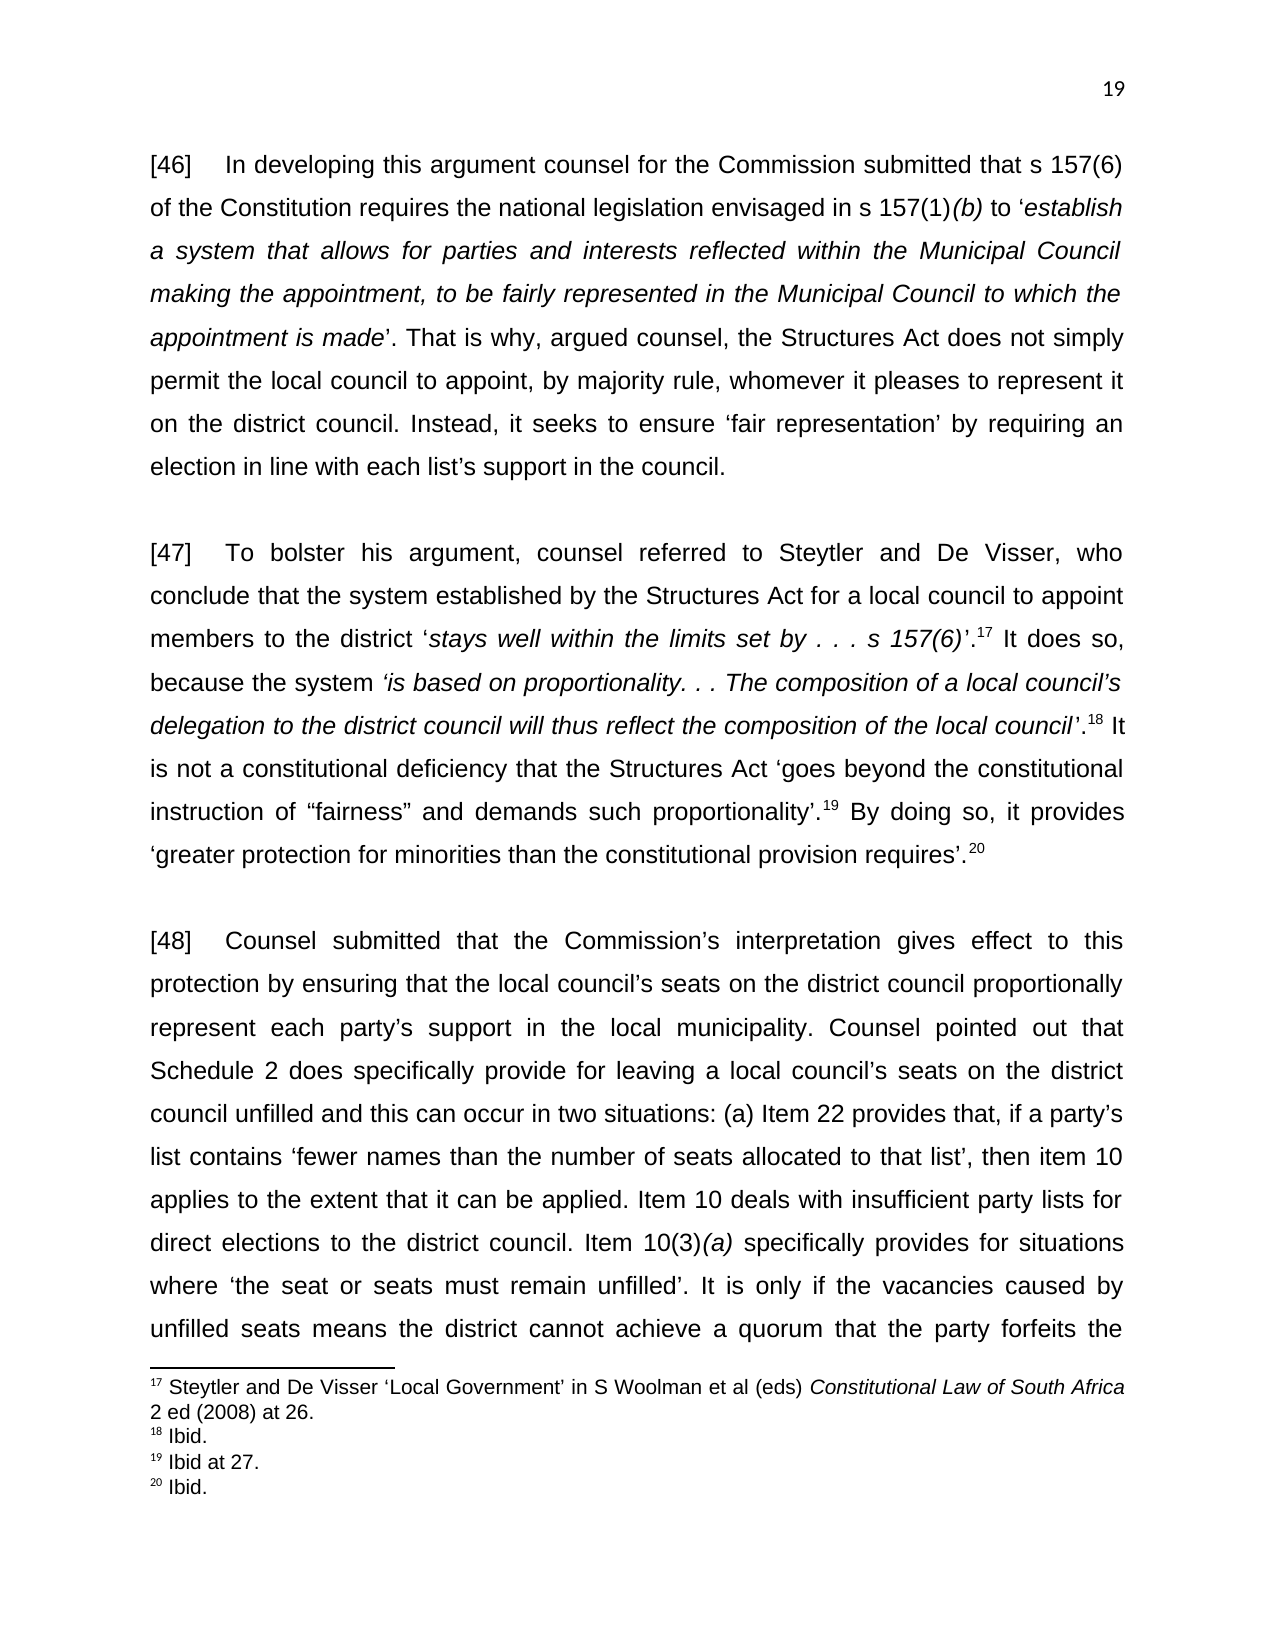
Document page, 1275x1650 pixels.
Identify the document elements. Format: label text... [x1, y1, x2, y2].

text [47] To bolster his argument, counsel referred to Steytler and De Visser, who conclude that the system established by the Structures Act for a local council to appoint members to the district ‘stays well within the limits set by . . . s 157(6)’. It does so, because the system ‘is based on proportionality. . . The composition of a local council’s delegation to the district council will thus reflect the composition of the local council’. It is not a constitutional deficiency that the Structures Act ‘goes beyond the constitutional instruction of “fairness” and demands such proportionality’. By doing so, it provides ‘greater protection for minorities than the constitutional provision requires’. [150, 538, 1125, 869]
text [46] In developing this argument counsel for the Commission submitted that s 157(6) of the Constitution requires the national legislation envisaged in s 157(1)(b) to ‘establish a system that allows for parties and interests reflected within the Municipal Council making the appointment, to be fairly represented in the Municipal Council to which the appointment is made’. That is why, argued counsel, the Structures Act does not simply permit the local council to appoint, by majority rule, whomever it pleases to represent it on the district council. Instead, it seeks to ensure ‘fair representation’ by requiring an election in line with each list’s support in the council. [150, 150, 1125, 481]
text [150, 926, 1125, 1343]
